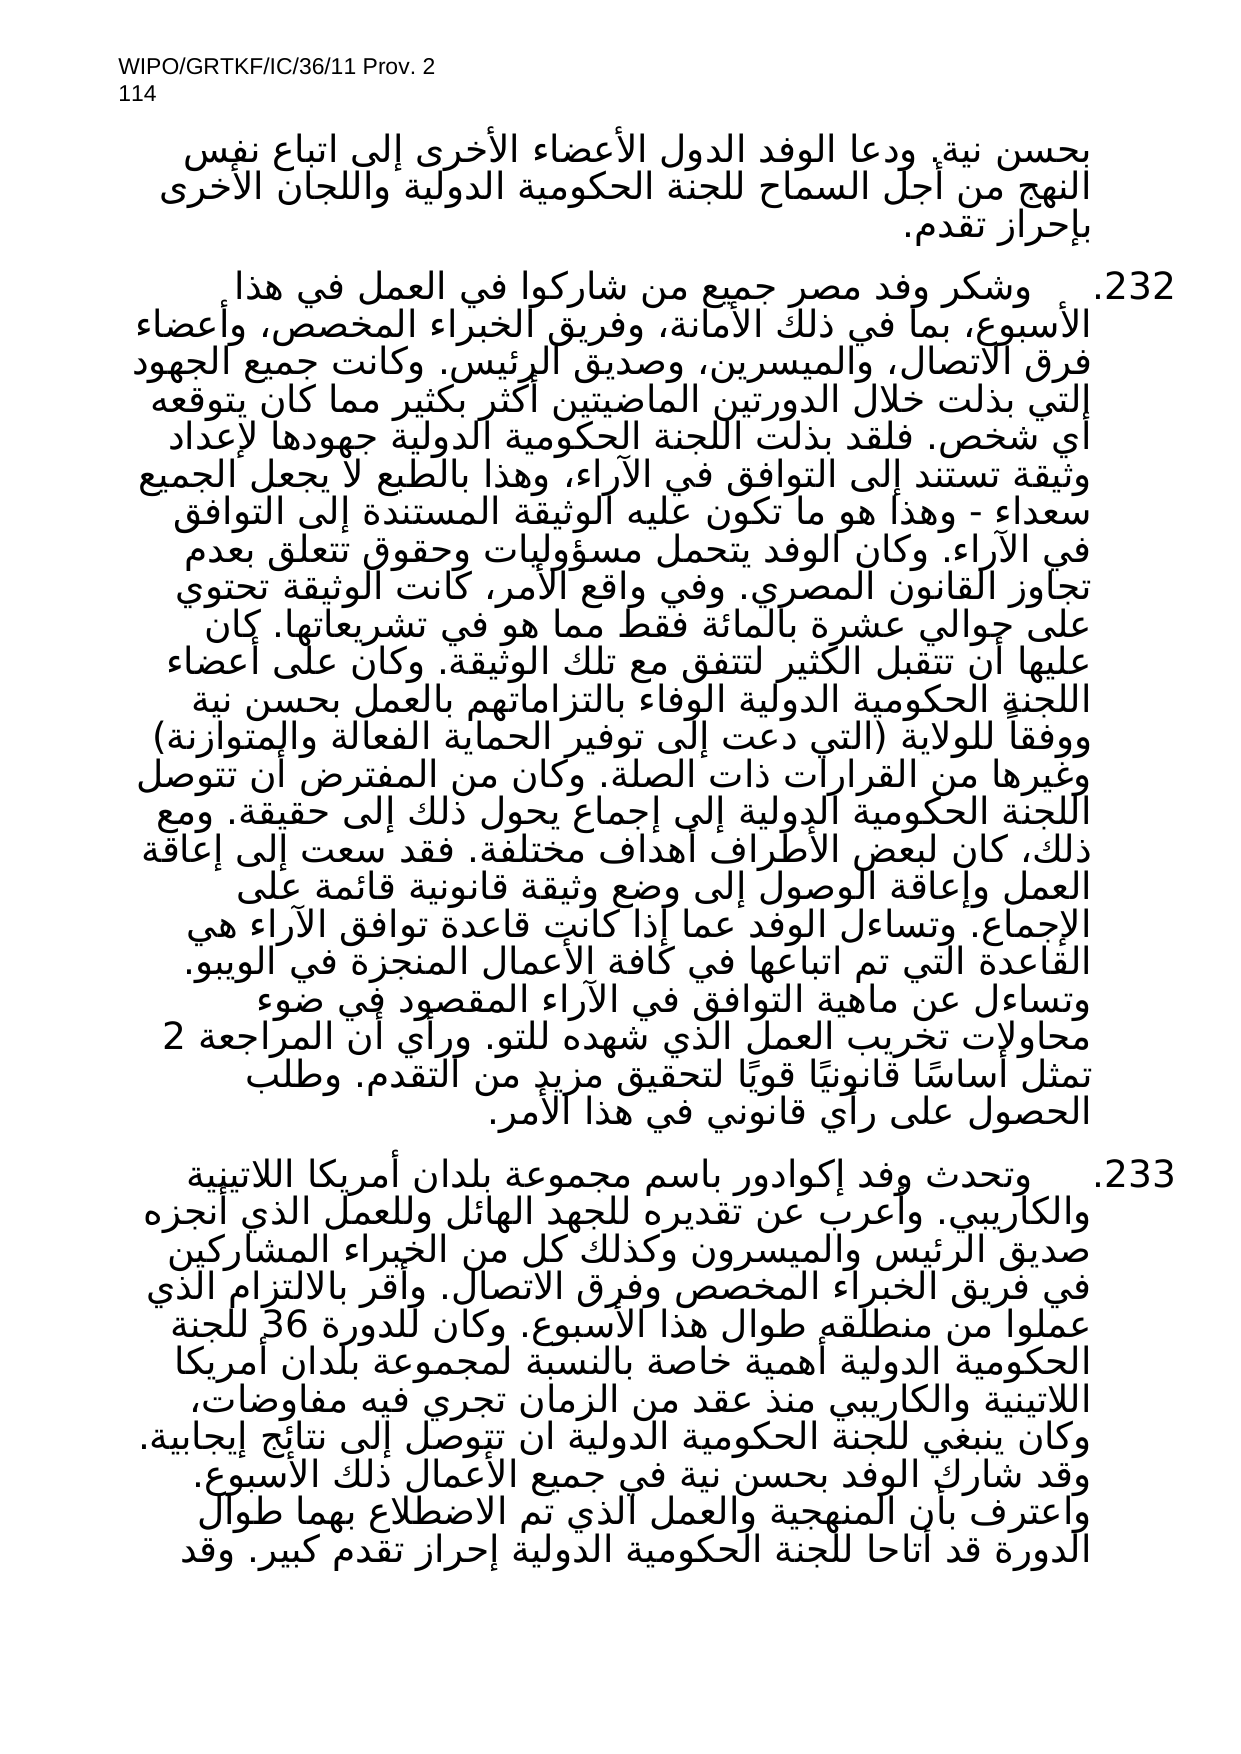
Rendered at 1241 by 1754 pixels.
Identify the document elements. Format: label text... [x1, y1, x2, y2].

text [118, 1157, 1092, 1570]
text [118, 132, 1092, 245]
text وشكر وفد مصر جميع من شاركوا في العمل في هذا الأسبوع، بما في ذلك الأمانة، وفريق الخبراء المخصص، وأعضاء فرق الاتصال، والميسرين، وصديق الرئيس. وكانت جميع الجهود التي بذلت خلال الدورتين الماضيتين أكثر بكثير مما كان يتوقعه أي شخص. فلقد بذلت اللجنة الحكومية الدولية جهودها لإعداد وثيقة تستند إلى التوافق في الآراء، وهذا بالطبع لا يجعل الجميع سعداء - وهذا هو ما تكون عليه الوثيقة المستندة إلى التوافق في الآراء. وكان الوفد يتحمل مسؤوليات وحقوق تتعلق بعدم تجاوز القانون المصري. وفي واقع الأمر، كانت الوثيقة تحتوي على حوالي عشرة بالمائة فقط مما هو في تشريعاتها. كان عليها أن تتقبل الكثير لتتفق مع تلك الوثيقة. وكان على أعضاء اللجنة الحكومية الدولية الوفاء بالتزاماتهم بالعمل بحسن نية ووفقاً للولاية (التي دعت إلى توفير الحماية الفعالة والمتوازنة) وغيرها من القرارات ذات الصلة. وكان من المفترض أن تتوصل اللجنة الحكومية الدولية إلى إجماع يحول ذلك إلى حقيقة. ومع ذلك، كان لبعض الأطراف أهداف مختلفة. فقد سعت إلى إعاقة العمل وإعاقة الوصول إلى وضع وثيقة قانونية قائمة على الإجماع. وتساءل الوفد عما إذا كانت قاعدة توافق الآراء هي القاعدة التي تم اتباعها في كافة الأعمال المنجزة في الويبو. وتساءل عن ماهية التوافق في الآراء المقصود في ضوء محاولات تخريب العمل الذي شهده للتو. ورأي أن المراجعة 2 تمثل أساسًا قانونيًا قويًا لتحقيق مزيد من التقدم. وطلب الحصول على رأي قانوني في هذا الأمر. [118, 270, 1092, 1132]
